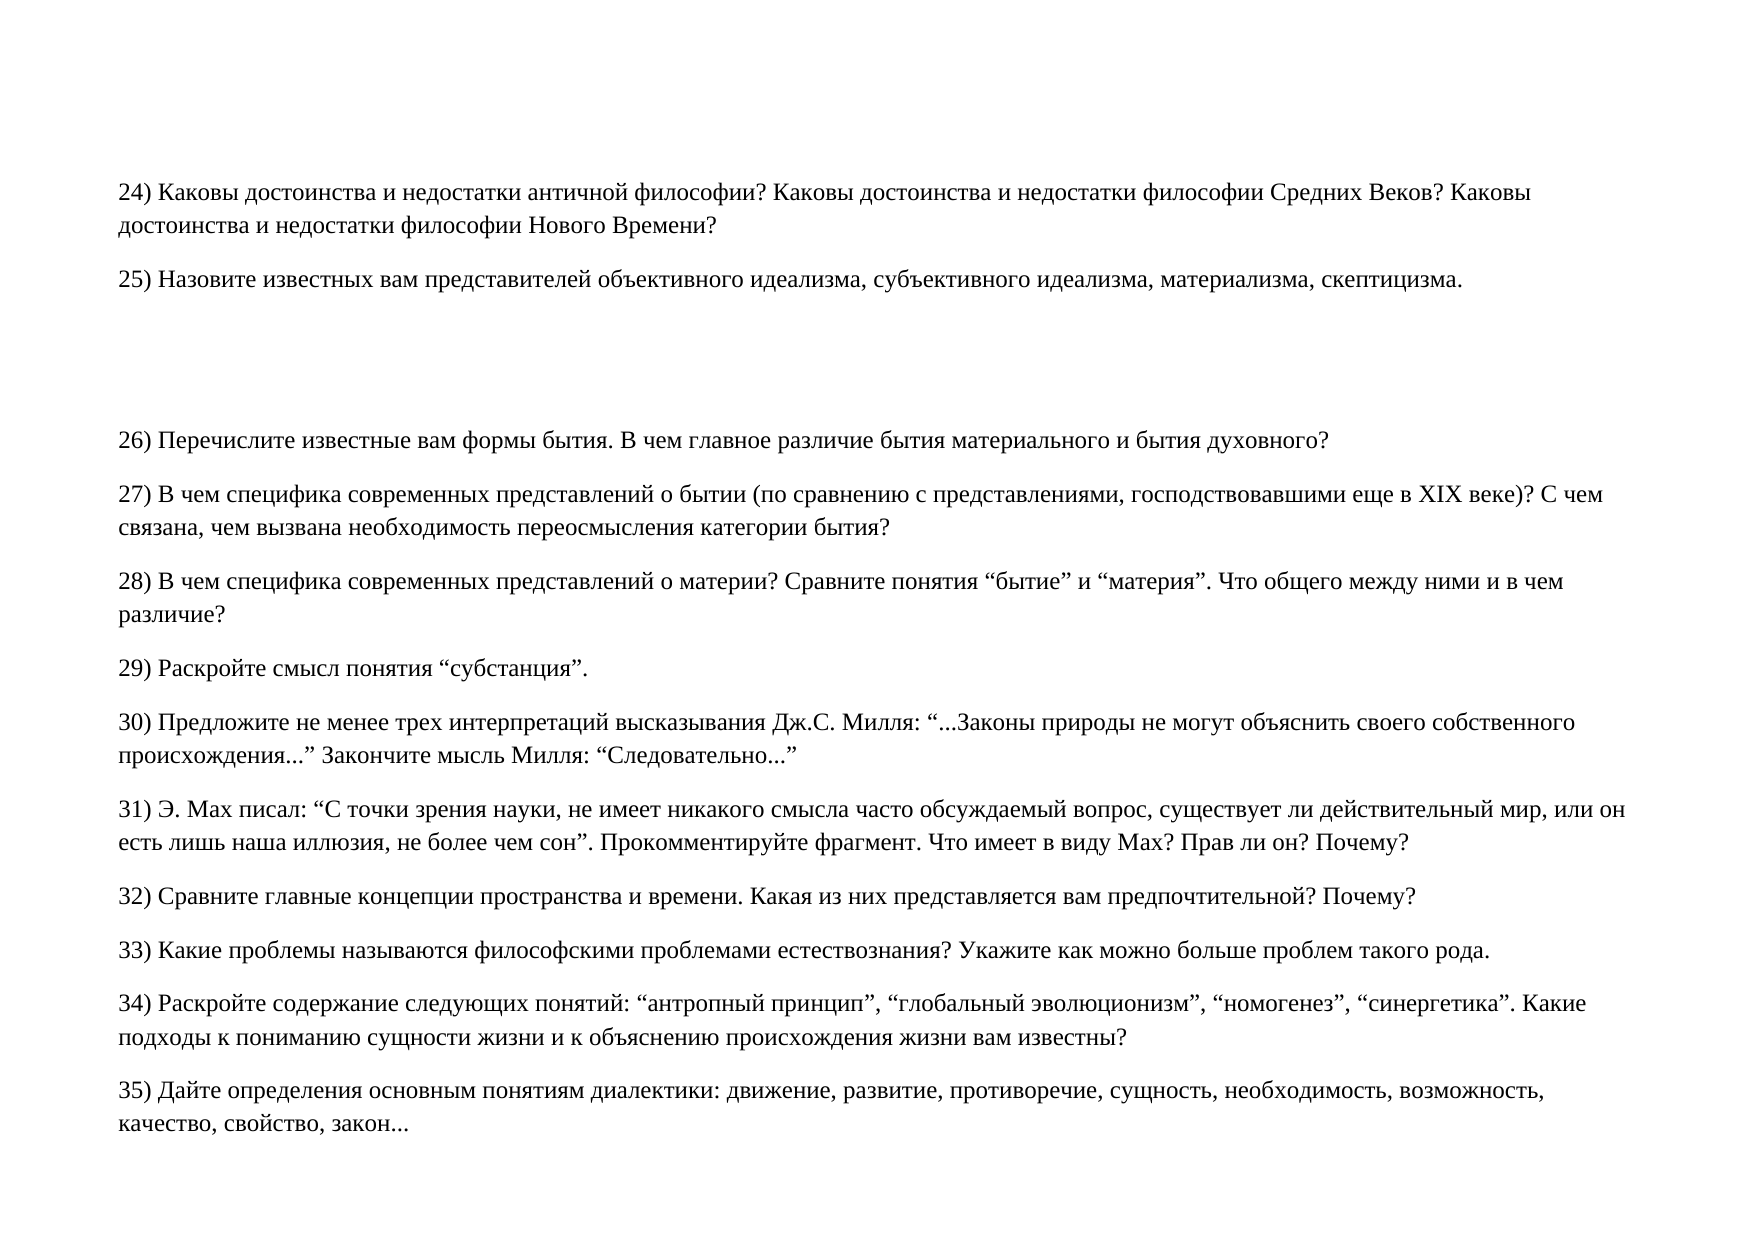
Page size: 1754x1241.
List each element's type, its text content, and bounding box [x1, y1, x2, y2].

text 31) Э. Мах писал: “С точки зрения науки, не имеет никакого смысла часто обсуждаемый вопрос, существует ли действительный мир, или он есть лишь наша иллюзия, не более чем сон”. Прокомментируйте фрагмент. Что имеет в виду Мах? Прав ли он? Почему? [118, 794, 1636, 856]
text 24) Каковы достоинства и недостатки античной философии? Каковы достоинства и недостатки философии Средних Веков? Каковы достоинства и недостатки философии Нового Времени? [118, 177, 1636, 239]
text 32) Сравните главные концепции пространства и времени. Какая из них представляется вам предпочтительной? Почему? [118, 881, 1636, 909]
text 34) Раскройте содержание следующих понятий: “антропный принцип”, “глобальный эволюционизм”, “номогенез”, “синергетика”. Какие подходы к пониманию сущности жизни и к объяснению происхождения жизни вам известны? [118, 988, 1636, 1050]
text 29) Раскройте смысл понятия “субстанция”. [118, 653, 1636, 682]
text 33) Какие проблемы называются философскими проблемами естествознания? Укажите как можно больше проблем такого рода. [118, 935, 1636, 963]
text 28) В чем специфика современных представлений о материи? Сравните понятия “бытие” и “материя”. Что общего между ними и в чем различие? [118, 566, 1636, 628]
text 25) Назовите известных вам представителей объективного идеализма, субъективного идеализма, материализма, скептицизма. [118, 264, 1636, 293]
text 35) Дайте определения основным понятиям диалектики: движение, развитие, противоречие, сущность, необходимость, возможность, качество, свойство, закон... [118, 1075, 1636, 1137]
text 30) Предложите не менее трех интерпретаций высказывания Дж.С. Милля: “...Законы природы не могут объяснить своего собственного происхождения...” Закончите мысль Милля: “Следовательно...” [118, 707, 1636, 769]
text 27) В чем специфика современных представлений о бытии (по сравнению с представлениями, господствовавшими еще в XIX веке)? С чем связана, чем вызвана необходимость переосмысления категории бытия? [118, 479, 1636, 541]
text 26) Перечислите известные вам формы бытия. В чем главное различие бытия материального и бытия духовного? [118, 426, 1636, 454]
